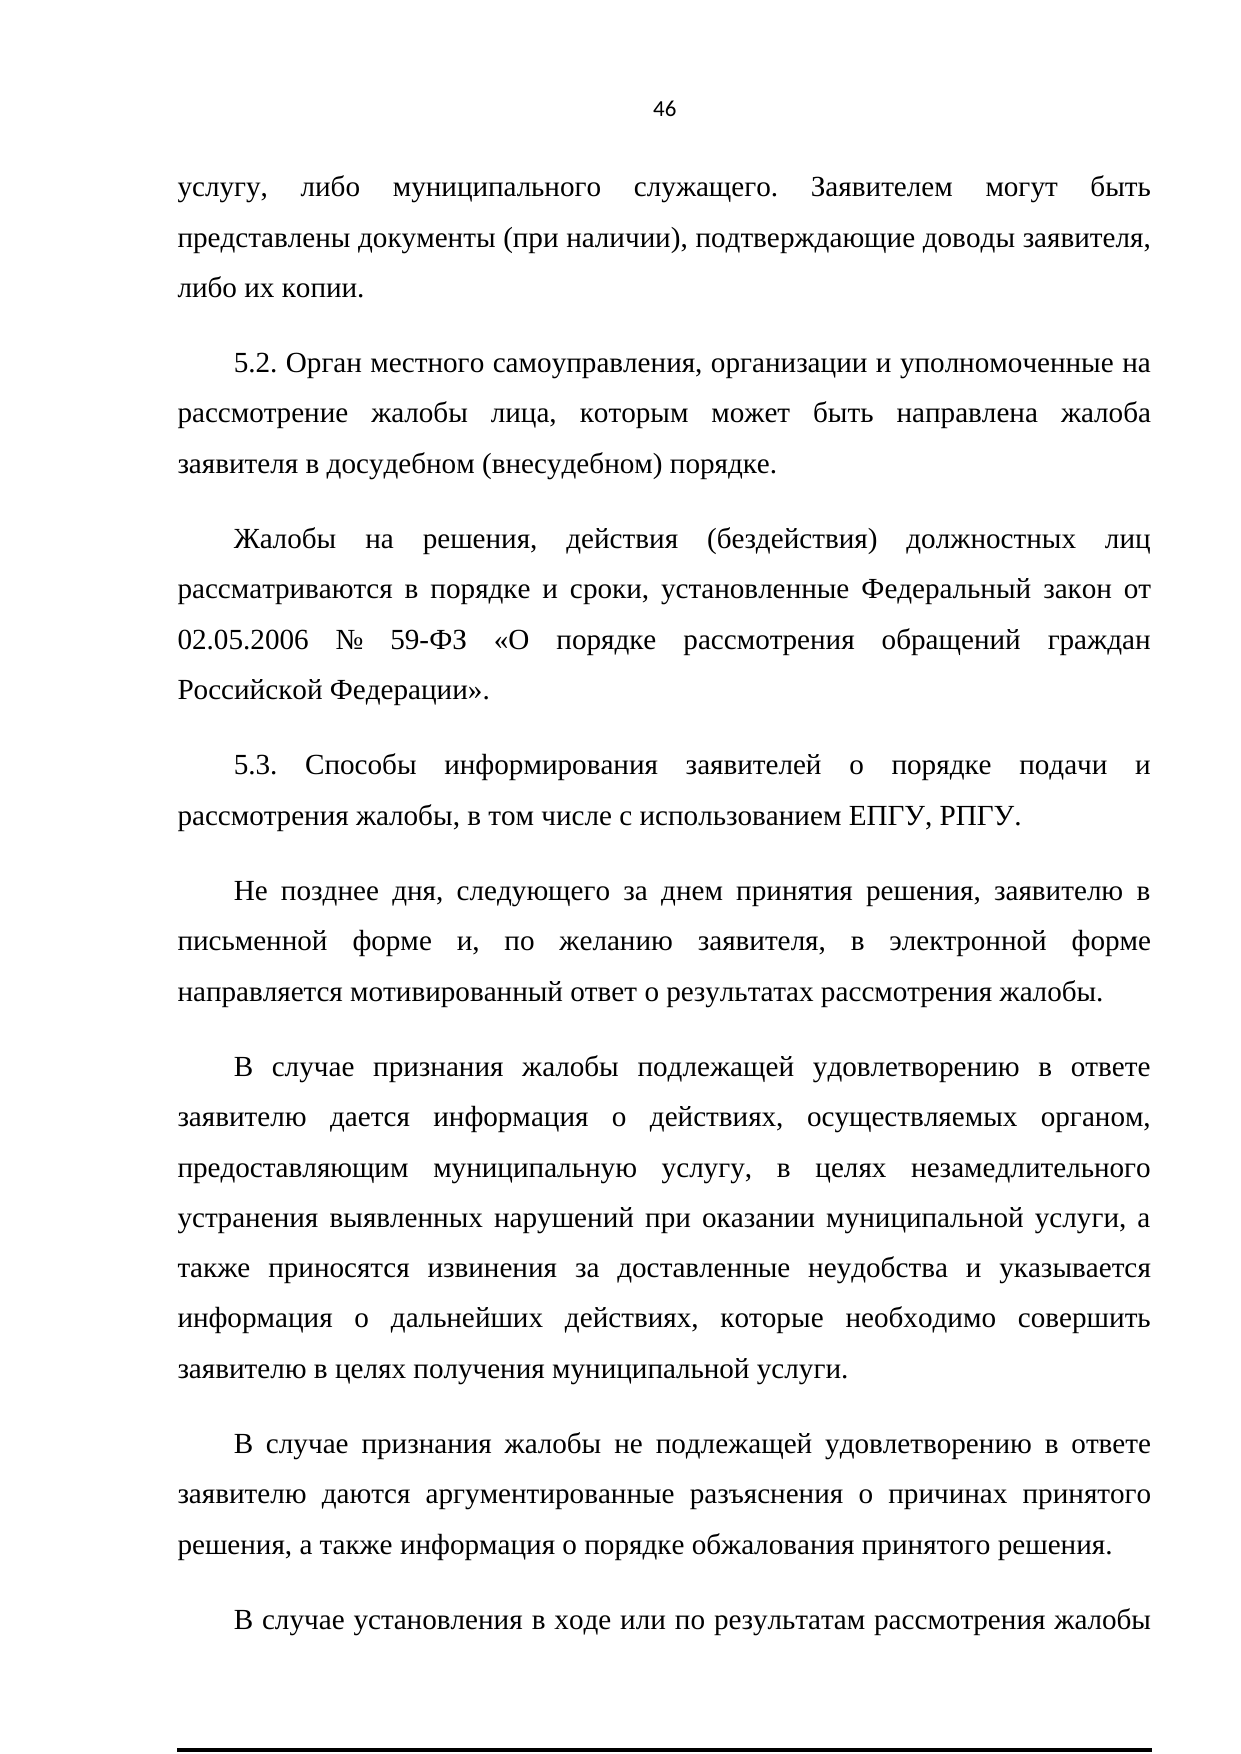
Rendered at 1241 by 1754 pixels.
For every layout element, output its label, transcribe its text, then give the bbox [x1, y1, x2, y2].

text В случае признания жалобы подлежащей удовлетворению в ответе заявителю дается информация о действиях, осуществляемых органом, предоставляющим муниципальную услугу, в целях незамедлительного устранения выявленных нарушений при оказании муниципальной услуги, а также приносятся извинения за доставленные неудобства и указывается информация о дальнейших действиях, которые необходимо совершить заявителю в целях получения муниципальной услуги. [177, 1049, 1152, 1384]
text 5.2. Орган местного самоуправления, организации и уполномоченные на рассмотрение жалобы лица, которым может быть направлена жалоба заявителя в досудебном (внесудебном) порядке. [177, 345, 1152, 479]
text 5.3. Способы информирования заявителей о порядке подачи и рассмотрения жалобы, в том числе с использованием ЕПГУ, РПГУ. [177, 747, 1152, 831]
text Жалобы на решения, действия (бездействия) должностных лиц рассматриваются в порядке и сроки, установленные Федеральный закон от 02.05.2006 № 59-ФЗ «О порядке рассмотрения обращений граждан Российской Федерации». [177, 521, 1152, 706]
text В случае признания жалобы не подлежащей удовлетворению в ответе заявителю даются аргументированные разъяснения о причинах принятого решения, а также информация о порядке обжалования принятого решения. [177, 1426, 1152, 1560]
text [177, 1602, 1152, 1636]
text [177, 169, 1152, 303]
text Не позднее дня, следующего за днем принятия решения, заявителю в письменной форме и, по желанию заявителя, в электронной форме направляется мотивированный ответ о результатах рассмотрения жалобы. [177, 873, 1152, 1007]
